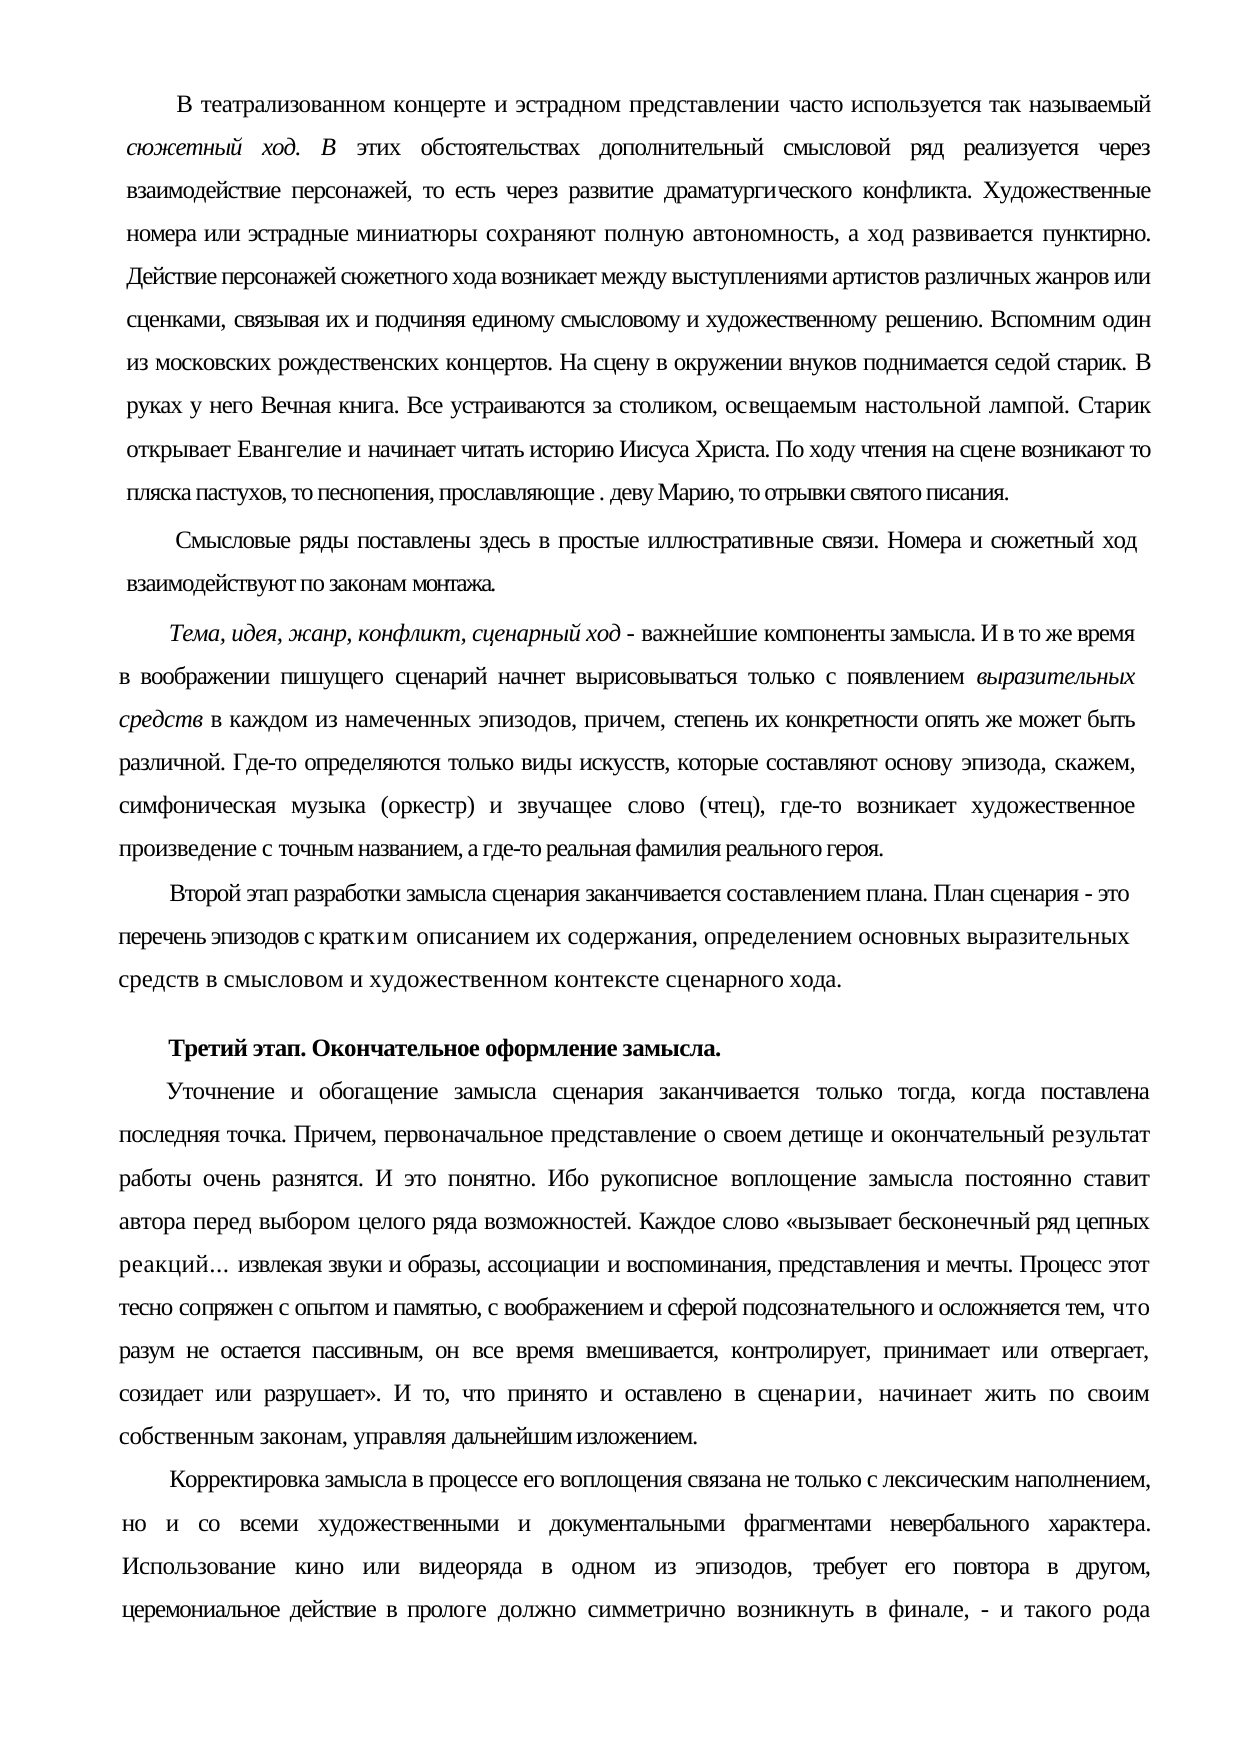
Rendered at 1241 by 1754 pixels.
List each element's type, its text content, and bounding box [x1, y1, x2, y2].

text Уточнение и обогащение замысла сценария заканчивается только тогда, когда поставлена последняя точка. Причем, первоначальное представление о своем детище и окончательный результат работы очень разнятся. И это понятно. Ибо рукописное воплощение замысла постоянно ставит автора перед выбором целого ряда возможностей. Каждое слово «вызывает бесконечный ряд цепных реакций... извлекая звуки и образы, ассоциации и воспоминания, представления и мечты. Процесс этот тесно сопряжен с опытом и памятью, с воображением и сферой подсознательного и осложняется тем, что разум не остается пассивным, он все время вмешивается, контролирует, принимает или отвергает, созидает или разрушает». И то, что принято и оставлено в сценарии, начинает жить по своим собственным законам, управляя дальнейшим изложением. [119, 1076, 1150, 1450]
text Второй этап разработки замысла сценария заканчивается составлением плана. План сценария - это перечень эпизодов с кратким описанием их содержания, определением основных выразительных средств в смысловом и художественном контексте сценарного хода. [118, 878, 1130, 993]
text Смысловые ряды поставлены здесь в простые иллюстративные связи. Номера и сюжетный ход взаимодействуют по законам монтажа. [126, 525, 1137, 597]
text Тема, идея, жанр, конфликт, сценарный ход - важнейшие компоненты замысла. И в то же время в воображении пишущего сценарий начнет вырисовываться только с появлением выразительных средств в каждом из намеченных эпизодов, причем, степень их конкретности опять же может быть различной. Где-то определяются только виды искусств, которые составляют основу эпизода, скажем, симфоническая музыка (оркестр) и звучащее слово (чтец), где-то возникает художественное произведение с точным названием, а где-то реальная фамилия реального героя. [119, 618, 1135, 862]
text В театрализованном концерте и эстрадном представлении часто используется так называемый сюжетный ход. В этих обстоятельствах дополнительный смысловой ряд реализуется через взаимодействие персонажей, то есть через развитие драматургического конфликта. Художественные номера или эстрадные миниатюры сохраняют полную автономность, а ход развивается пунктирно. Действие персонажей сюжетного хода возникает между выступлениями артистов различных жанров или сценками, связывая их и подчиняя единому смысловому и художественному решению. Вспомним один из московских рождественских концертов. На сцену в окружении внуков поднимается седой старик. В руках у него Вечная книга. Все устраиваются за столиком, освещаемым настольной лампой. Старик открывает Евангелие и начинает читать историю Иисуса Христа. По ходу чтения на сцене возникают то пляска пастухов, то песнопения, прославляющие . деву Марию, то отрывки святого писания. [126, 89, 1151, 506]
text Третий этап. Окончательное оформление замысла. [168, 1033, 1151, 1062]
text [122, 1464, 1151, 1623]
